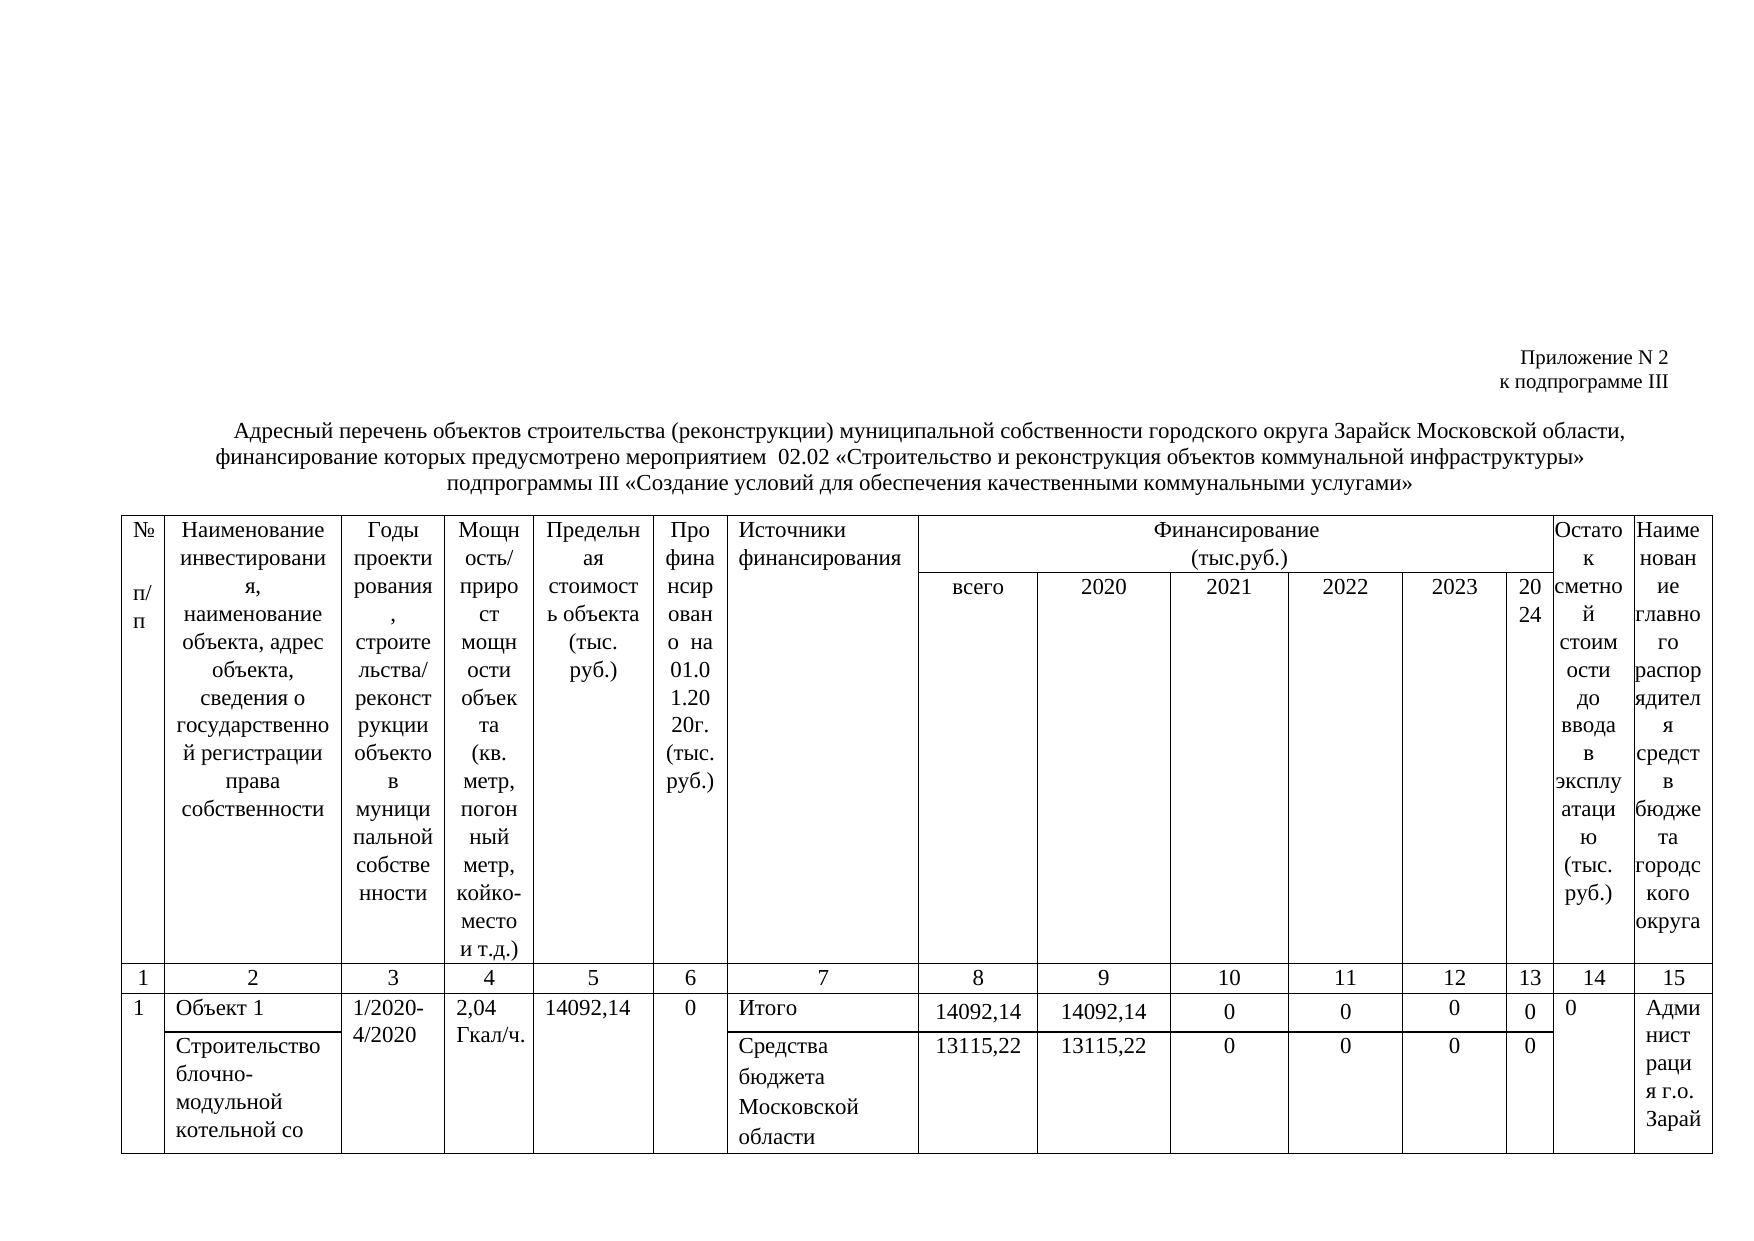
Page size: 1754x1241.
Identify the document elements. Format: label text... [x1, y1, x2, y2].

table_cell Администрация г.о. Зарайск Московской области [1635, 994, 1712, 1153]
table_header Наименование главного распорядителя средств бюджета городского округа [1635, 516, 1712, 963]
table_cell 0 [1403, 1033, 1506, 1153]
table_cell 6 [654, 964, 727, 992]
table_cell 2024 [1507, 573, 1553, 963]
table_header Профинансировано на 01.01.2020г. (тыс. руб.) [654, 516, 727, 963]
table_header Источники финансирования [728, 516, 918, 963]
table_cell 12 [1403, 964, 1506, 992]
table_cell 7 [728, 964, 918, 992]
table_cell 1 [122, 994, 164, 1153]
table_cell 14092,14 [1038, 994, 1170, 1031]
table_cell 13115,22 [1038, 1033, 1170, 1153]
table_cell 0 [1171, 994, 1288, 1031]
text Приложение N 2 [133, 344, 1668, 369]
table_cell 13115,22 [919, 1033, 1037, 1153]
table_header № п/п [122, 516, 164, 963]
text Адресный перечень объектов строительства (реконструкции) муниципальной собственности городского округа Зарайск Московской области, финансирование которых предусмотрено мероприятием 02.02 «Строительство и реконструкция объектов коммунальной инфраструктуры» [133, 417, 1668, 469]
table_cell 0 [1289, 1033, 1402, 1153]
table_cell 14092,14 [534, 994, 653, 1153]
table_cell Средства бюджета Московской области [728, 1033, 918, 1153]
table_header Наименование инвестирования, наименование объекта, адрес объекта, сведения о государственной регистрации права собственности [165, 516, 341, 963]
table_cell 0 [654, 994, 727, 1153]
table_cell 5 [534, 964, 653, 992]
table_cell 2,04 Гкал/ч. [445, 994, 533, 1153]
table_cell 2020 [1038, 573, 1170, 963]
table_cell 1 [122, 964, 164, 992]
table_cell 15 [1635, 964, 1712, 992]
text подпрограммы III «Создание условий для обеспечения качественными коммунальными услугами» [133, 469, 1668, 496]
table_cell Итого [728, 994, 918, 1031]
table_cell 4 [445, 964, 533, 992]
table_cell 2021 [1171, 573, 1288, 963]
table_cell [165, 1033, 341, 1153]
table_cell 9 [1038, 964, 1170, 992]
table_cell 3 [342, 964, 444, 992]
table_header Остаток сметной стоимости до ввода в эксплуатацию (тыс. руб.) [1554, 516, 1634, 963]
table_cell 0 [1403, 994, 1506, 1031]
table_cell 13 [1507, 964, 1553, 992]
table_cell 14092,14 [919, 994, 1037, 1031]
table_cell 11 [1289, 964, 1402, 992]
table_cell 0 [1171, 1033, 1288, 1153]
table_cell 0 [1554, 994, 1634, 1153]
table_cell 2 [165, 964, 341, 992]
text к подпрограмме III [133, 369, 1668, 393]
table_cell 10 [1171, 964, 1288, 992]
table_header Предельная стоимость объекта (тыс. руб.) [534, 516, 653, 963]
table_cell всего [919, 573, 1037, 963]
table_cell 0 [1507, 994, 1553, 1031]
table_header Годы проектирования, строительства/ реконструкции объектов муниципальной собственности [342, 516, 444, 963]
table_header Мощность/ прирост мощности объекта (кв. метр, погонный метр, койко-место и т.д.) [445, 516, 533, 963]
table_cell 2023 [1403, 573, 1506, 963]
table_cell 14 [1554, 964, 1634, 992]
table_cell 8 [919, 964, 1037, 992]
table_cell 0 [1507, 1033, 1553, 1153]
table_cell Объект 1 [165, 994, 341, 1031]
table_cell 1/2020-4/2020 [342, 994, 444, 1153]
table_cell 2022 [1289, 573, 1402, 963]
table_cell 0 [1289, 994, 1402, 1031]
table_header Финансирование (тыс.руб.) [919, 516, 1553, 572]
